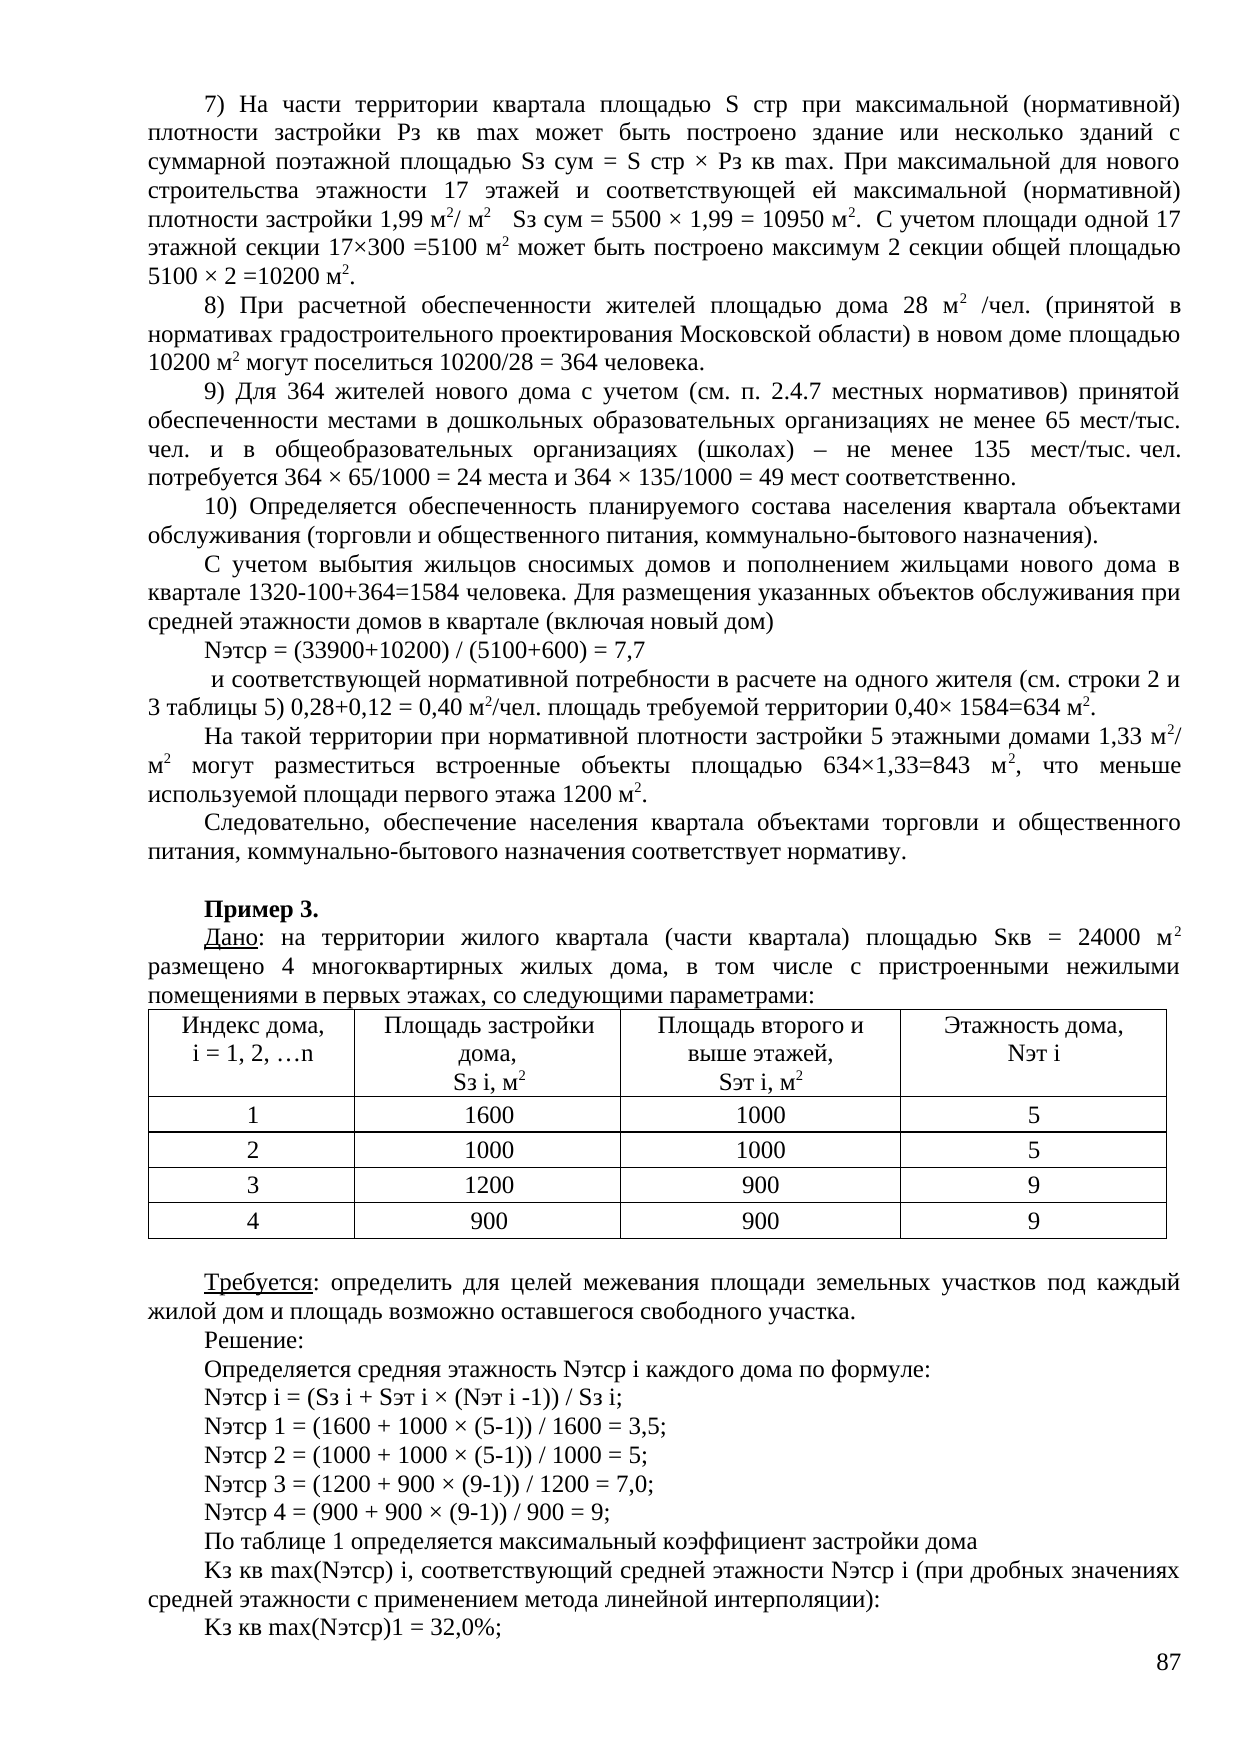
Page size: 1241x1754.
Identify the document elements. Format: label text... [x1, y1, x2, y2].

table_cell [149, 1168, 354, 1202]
text Решение: [148, 1325, 1181, 1354]
text Kз кв max(Nэтср) i, соответствующий средней этажности Nэтср i (при дробных значениях средней этажности с применением метода линейной интерполяции): [148, 1555, 1181, 1612]
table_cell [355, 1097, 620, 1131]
text Nэтср = (33900+10200) / (5100+600) = 7,7 [148, 635, 1181, 664]
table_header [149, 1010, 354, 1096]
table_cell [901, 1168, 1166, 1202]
text Nэтср 2 = (1000 + 1000 × (5-1)) / 1000 = 5; [148, 1440, 1181, 1469]
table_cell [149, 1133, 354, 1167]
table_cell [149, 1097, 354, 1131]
text Nэтср 3 = (1200 + 900 × (9-1)) / 1200 = 7,0; [148, 1469, 1181, 1497]
text Kз кв max(Nэтср)1 = 32,0%; [148, 1612, 1181, 1641]
text Nэтср 1 = (1600 + 1000 × (5-1)) / 1600 = 3,5; [148, 1411, 1181, 1440]
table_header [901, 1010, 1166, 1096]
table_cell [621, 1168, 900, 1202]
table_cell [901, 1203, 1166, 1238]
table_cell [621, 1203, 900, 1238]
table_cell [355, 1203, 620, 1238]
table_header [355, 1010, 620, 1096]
text Пример 3. [148, 894, 1181, 922]
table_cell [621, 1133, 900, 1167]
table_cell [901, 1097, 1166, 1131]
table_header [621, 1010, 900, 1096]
text Nэтср i = (Sз i + Sэт i × (Nэт i -1)) / Sз i; [148, 1382, 1181, 1411]
text 9) Для 364 жителей нового дома с учетом (см. п. 2.4.7 местных нормативов) принятой обеспеченности местами в дошкольных образовательных организациях не менее 65 мест/тыс. чел. и в общеобразовательных организациях (школах) – не менее 135 мест/тыс. чел. потребуется 364 × 65/1000 = 24 места и 364 × 135/1000 = 49 мест соответственно. [148, 376, 1181, 491]
text 10) Определяется обеспеченность планируемого состава населения квартала объектами обслуживания (торговли и общественного питания, коммунально-бытового назначения). [148, 491, 1181, 549]
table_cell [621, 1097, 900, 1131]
text Определяется средняя этажность Nэтср i каждого дома по формуле: [148, 1354, 1181, 1382]
text На такой территории при нормативной плотности застройки 5 этажными домами 1,33 м2/ м2 могут разместиться встроенные объекты площадью 634×1,33=843 м2, что меньше используемой площади первого этажа 1200 м2. [148, 721, 1181, 807]
text Nэтср 4 = (900 + 900 × (9-1)) / 900 = 9; [148, 1497, 1181, 1526]
text Следовательно, обеспечение населения квартала объектами торговли и общественного питания, коммунально-бытового назначения соответствует нормативу. [148, 807, 1181, 865]
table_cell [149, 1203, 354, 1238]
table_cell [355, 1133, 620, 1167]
text Дано: на территории жилого квартала (части квартала) площадью Sкв = 24000 м2 размещено 4 многоквартирных жилых дома, в том числе с пристроенными нежилыми помещениями в первых этажах, со следующими параметрами: [148, 922, 1181, 1009]
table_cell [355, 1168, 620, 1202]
text 7) На части территории квартала площадью S стр при максимальной (нормативной) плотности застройки Рз кв max может быть построено здание или несколько зданий с суммарной поэтажной площадью Sз сум = S стр × Рз кв max. При максимальной для нового строительства этажности 17 этажей и соответствующей ей максимальной (нормативной) плотности застройки 1,99 м2/ м2 Sз сум = 5500 × 1,99 = 10950 м2. С учетом площади одной 17 этажной секции 17×300 =5100 м2 может быть построено максимум 2 секции общей площадью 5100 × 2 =10200 м2. [148, 89, 1181, 290]
text 8) При расчетной обеспеченности жителей площадью дома 28 м2 /чел. (принятой в нормативах градостроительного проектирования Московской области) в новом доме площадью 10200 м2 могут поселиться 10200/28 = 364 человека. [148, 290, 1181, 376]
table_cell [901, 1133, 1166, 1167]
text и соответствующей нормативной потребности в расчете на одного жителя (см. строки 2 и 3 таблицы 5) 0,28+0,12 = 0,40 м2/чел. площадь требуемой территории 0,40× 1584=634 м2. [148, 664, 1181, 721]
text С учетом выбытия жильцов сносимых домов и пополнением жильцами нового дома в квартале 1320-100+364=1584 человека. Для размещения указанных объектов обслуживания при средней этажности домов в квартале (включая новый дом) [148, 549, 1181, 635]
text Требуется: определить для целей межевания площади земельных участков под каждый жилой дом и площадь возможно оставшегося свободного участка. [148, 1267, 1181, 1325]
text По таблице 1 определяется максимальный коэффициент застройки дома [148, 1526, 1181, 1555]
